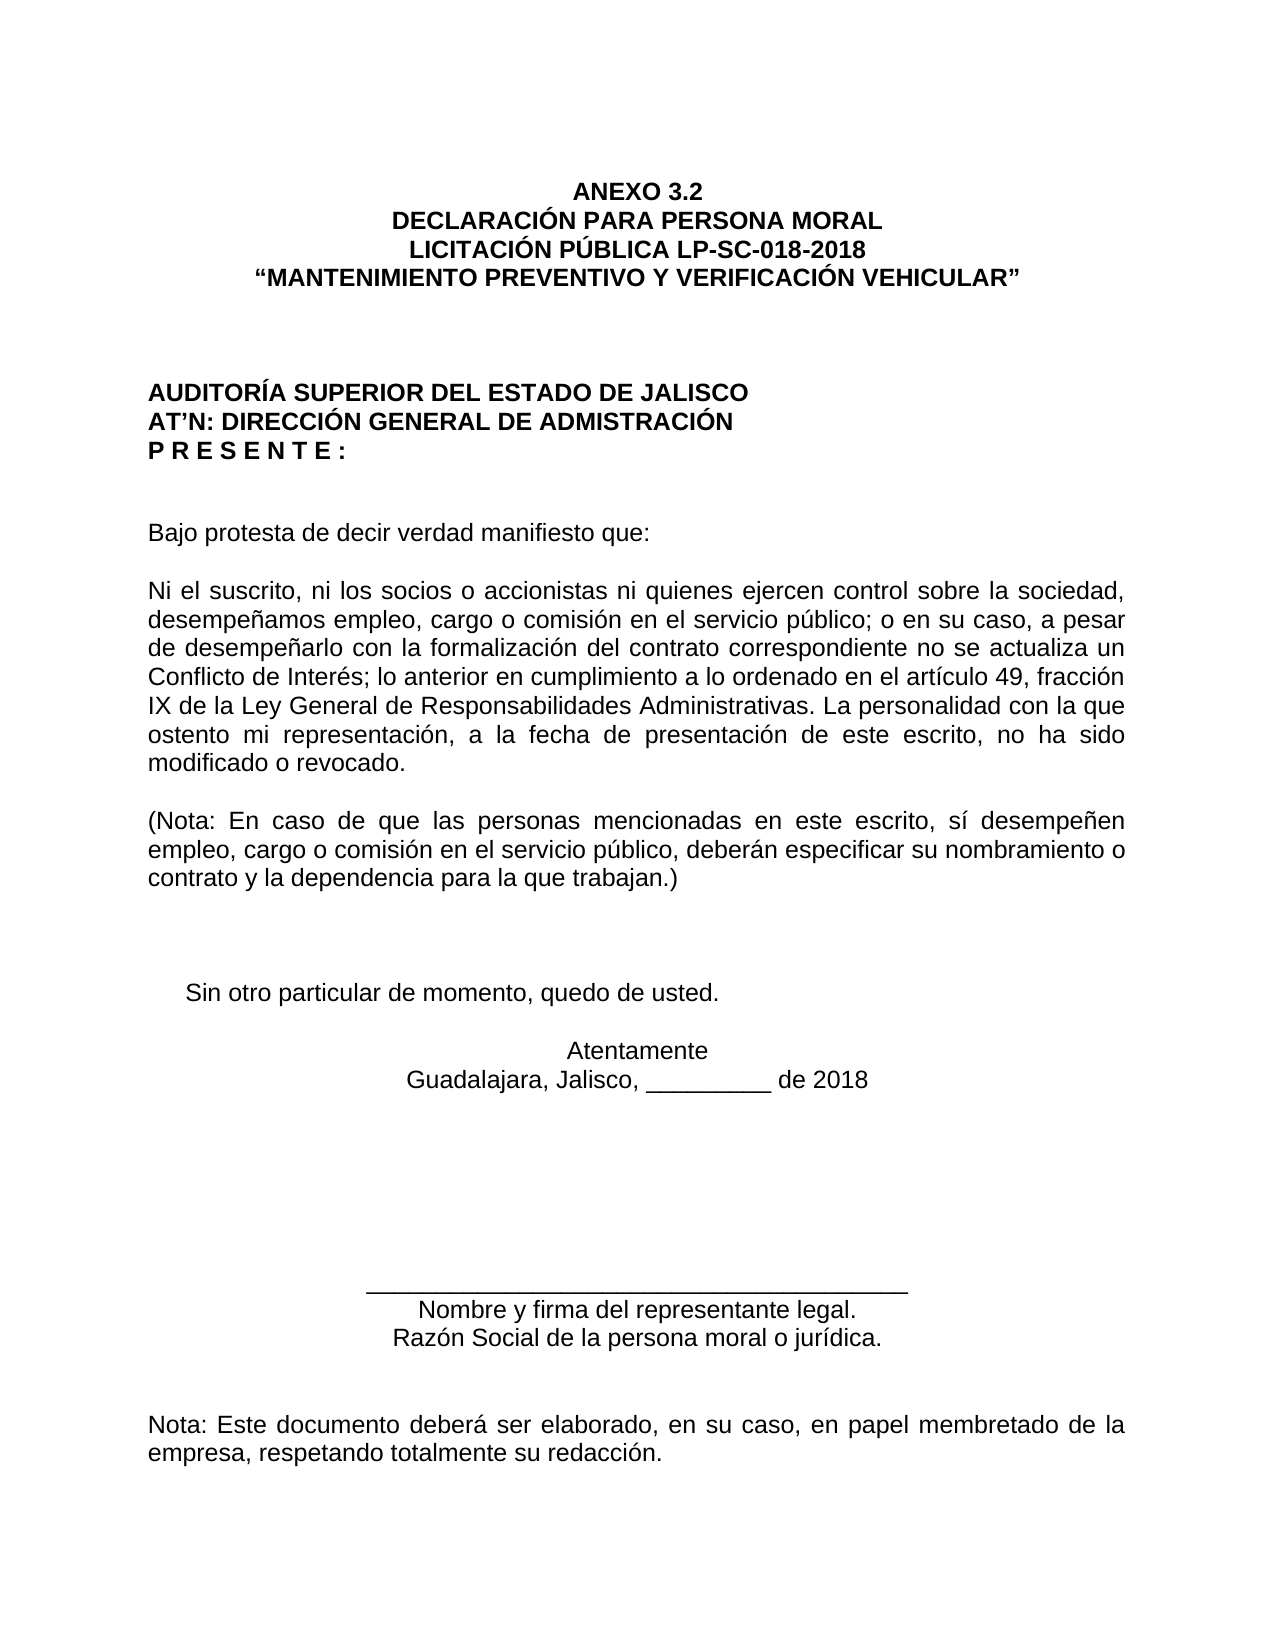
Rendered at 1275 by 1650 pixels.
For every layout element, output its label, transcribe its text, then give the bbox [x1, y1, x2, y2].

text AT’N: DIRECCIÓN GENERAL DE ADMISTRACIÓN [148, 407, 1127, 436]
text (Nota: En caso de que las personas mencionadas en este escrito, sí desempeñen empleo, cargo o comisión en el servicio público, deberán especificar su nombramiento o contrato y la dependencia para la que trabajan.) [148, 806, 1127, 892]
text Guadalajara, Jalisco, _________ de 2018 [148, 1065, 1127, 1093]
text LICITACIÓN PÚBLICA LP-SC-018-2018 [148, 235, 1127, 263]
text Nombre y firma del representante legal. [148, 1295, 1127, 1323]
text DECLARACIÓN PARA PERSONA MORAL [148, 206, 1127, 235]
text Ni el suscrito, ni los socios o accionistas ni quienes ejercen control sobre la sociedad, desempeñamos empleo, cargo o comisión en el servicio público; o en su caso, a pesar de desempeñarlo con la formalización del contrato correspondiente no se actualiza un Conflicto de Interés; lo anterior en cumplimiento a lo ordenado en el artículo 49, fracción IX de la Ley General de Responsabilidades Administrativas. La personalidad con la que ostento mi representación, a la fecha de presentación de este escrito, no ha sido modificado o revocado. [148, 576, 1127, 777]
text Bajo protesta de decir verdad manifiesto que: [148, 518, 1127, 547]
text Razón Social de la persona moral o jurídica. [148, 1323, 1127, 1352]
text ANEXO 3.2 [148, 177, 1127, 206]
text Sin otro particular de momento, quedo de usted. [148, 978, 1127, 1007]
text AUDITORÍA SUPERIOR DEL ESTADO DE JALISCO [148, 378, 1127, 407]
text “MANTENIMIENTO PREVENTIVO Y VERIFICACIÓN VEHICULAR” [148, 263, 1127, 292]
text P R E S E N T E : [148, 436, 1127, 465]
text Atentamente [148, 1036, 1127, 1065]
text _______________________________________ [148, 1266, 1127, 1295]
text Nota: Este documento deberá ser elaborado, en su caso, en papel membretado de la empresa, respetando totalmente su redacción. [148, 1410, 1127, 1467]
